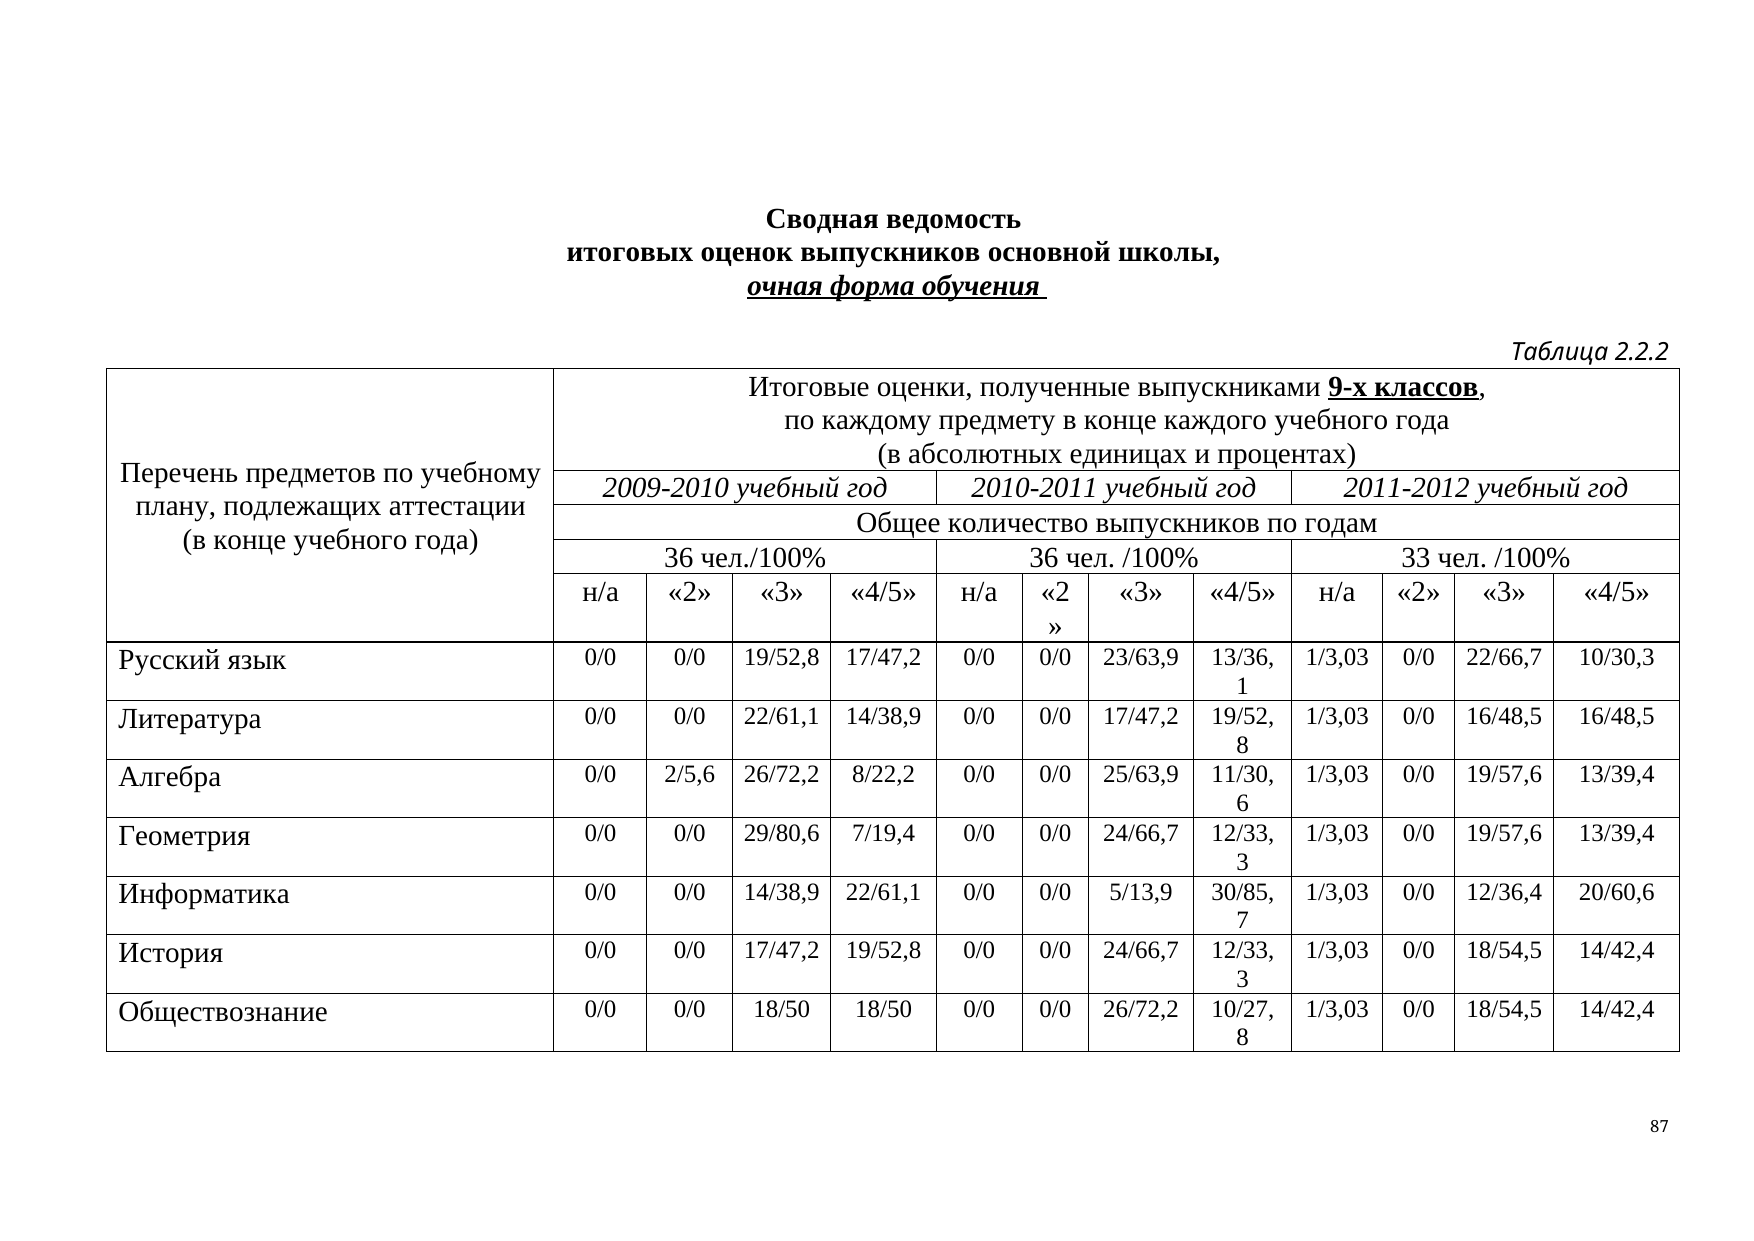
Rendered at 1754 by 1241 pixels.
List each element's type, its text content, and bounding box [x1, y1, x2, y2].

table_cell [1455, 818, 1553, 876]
list итоговых оценок выпускников основной школы, [118, 234, 1668, 268]
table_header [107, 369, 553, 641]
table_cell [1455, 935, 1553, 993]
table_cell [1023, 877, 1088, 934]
list очная форма обучения [118, 268, 1668, 302]
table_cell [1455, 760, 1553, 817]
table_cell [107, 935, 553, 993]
list Сводная ведомость [118, 201, 1668, 234]
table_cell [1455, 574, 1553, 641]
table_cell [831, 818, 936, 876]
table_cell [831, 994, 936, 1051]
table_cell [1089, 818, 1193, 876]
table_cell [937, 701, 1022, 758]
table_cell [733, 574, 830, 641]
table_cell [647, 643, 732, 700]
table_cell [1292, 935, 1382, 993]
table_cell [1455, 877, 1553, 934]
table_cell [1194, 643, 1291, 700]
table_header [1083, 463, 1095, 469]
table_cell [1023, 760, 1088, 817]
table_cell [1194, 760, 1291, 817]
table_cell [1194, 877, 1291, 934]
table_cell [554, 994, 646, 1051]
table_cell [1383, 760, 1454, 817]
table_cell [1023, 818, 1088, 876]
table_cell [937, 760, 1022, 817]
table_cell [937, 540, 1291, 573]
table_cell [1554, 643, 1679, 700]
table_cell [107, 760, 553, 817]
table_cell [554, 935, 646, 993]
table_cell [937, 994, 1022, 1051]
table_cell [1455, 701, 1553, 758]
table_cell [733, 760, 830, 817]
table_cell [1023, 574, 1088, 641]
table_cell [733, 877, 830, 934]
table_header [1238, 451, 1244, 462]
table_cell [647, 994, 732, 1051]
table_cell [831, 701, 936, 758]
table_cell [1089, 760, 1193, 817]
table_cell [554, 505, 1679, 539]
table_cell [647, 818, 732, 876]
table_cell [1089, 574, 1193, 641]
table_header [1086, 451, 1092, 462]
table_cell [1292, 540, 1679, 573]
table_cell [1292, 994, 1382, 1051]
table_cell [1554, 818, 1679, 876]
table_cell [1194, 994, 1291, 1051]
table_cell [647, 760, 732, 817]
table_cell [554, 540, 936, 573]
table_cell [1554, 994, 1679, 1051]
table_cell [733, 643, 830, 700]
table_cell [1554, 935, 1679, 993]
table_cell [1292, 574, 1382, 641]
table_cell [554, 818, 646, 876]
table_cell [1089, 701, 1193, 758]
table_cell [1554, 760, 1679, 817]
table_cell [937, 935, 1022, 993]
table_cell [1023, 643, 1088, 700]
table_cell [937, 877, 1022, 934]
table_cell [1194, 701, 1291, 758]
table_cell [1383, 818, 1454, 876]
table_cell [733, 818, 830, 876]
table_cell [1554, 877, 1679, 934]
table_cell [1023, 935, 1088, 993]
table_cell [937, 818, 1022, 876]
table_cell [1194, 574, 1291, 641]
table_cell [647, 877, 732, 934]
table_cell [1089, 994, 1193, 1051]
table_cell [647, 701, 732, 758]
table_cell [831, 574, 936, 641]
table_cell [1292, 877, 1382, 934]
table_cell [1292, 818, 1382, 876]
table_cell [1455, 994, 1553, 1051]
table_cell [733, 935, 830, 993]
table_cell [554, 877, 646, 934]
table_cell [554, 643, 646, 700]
list Таблица 2.2.2 [118, 330, 1668, 368]
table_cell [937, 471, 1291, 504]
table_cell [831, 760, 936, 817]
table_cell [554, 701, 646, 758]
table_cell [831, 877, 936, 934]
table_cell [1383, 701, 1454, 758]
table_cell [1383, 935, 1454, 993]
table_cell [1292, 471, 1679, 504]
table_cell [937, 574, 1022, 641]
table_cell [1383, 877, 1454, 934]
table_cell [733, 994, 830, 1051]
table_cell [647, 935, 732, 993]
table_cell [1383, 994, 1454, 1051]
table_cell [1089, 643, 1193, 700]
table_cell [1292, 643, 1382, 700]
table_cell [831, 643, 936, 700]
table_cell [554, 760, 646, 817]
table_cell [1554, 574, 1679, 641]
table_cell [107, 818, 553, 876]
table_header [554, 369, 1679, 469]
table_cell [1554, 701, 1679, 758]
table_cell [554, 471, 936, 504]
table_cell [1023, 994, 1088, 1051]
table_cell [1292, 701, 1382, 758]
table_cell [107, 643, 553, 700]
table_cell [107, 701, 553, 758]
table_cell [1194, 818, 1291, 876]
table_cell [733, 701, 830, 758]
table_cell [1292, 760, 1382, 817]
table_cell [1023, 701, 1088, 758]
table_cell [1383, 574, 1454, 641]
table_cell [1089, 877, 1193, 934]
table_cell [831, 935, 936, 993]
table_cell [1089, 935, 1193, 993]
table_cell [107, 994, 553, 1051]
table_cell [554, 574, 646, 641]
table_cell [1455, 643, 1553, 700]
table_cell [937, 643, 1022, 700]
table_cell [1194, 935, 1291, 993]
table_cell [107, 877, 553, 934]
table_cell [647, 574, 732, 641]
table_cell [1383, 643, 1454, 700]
